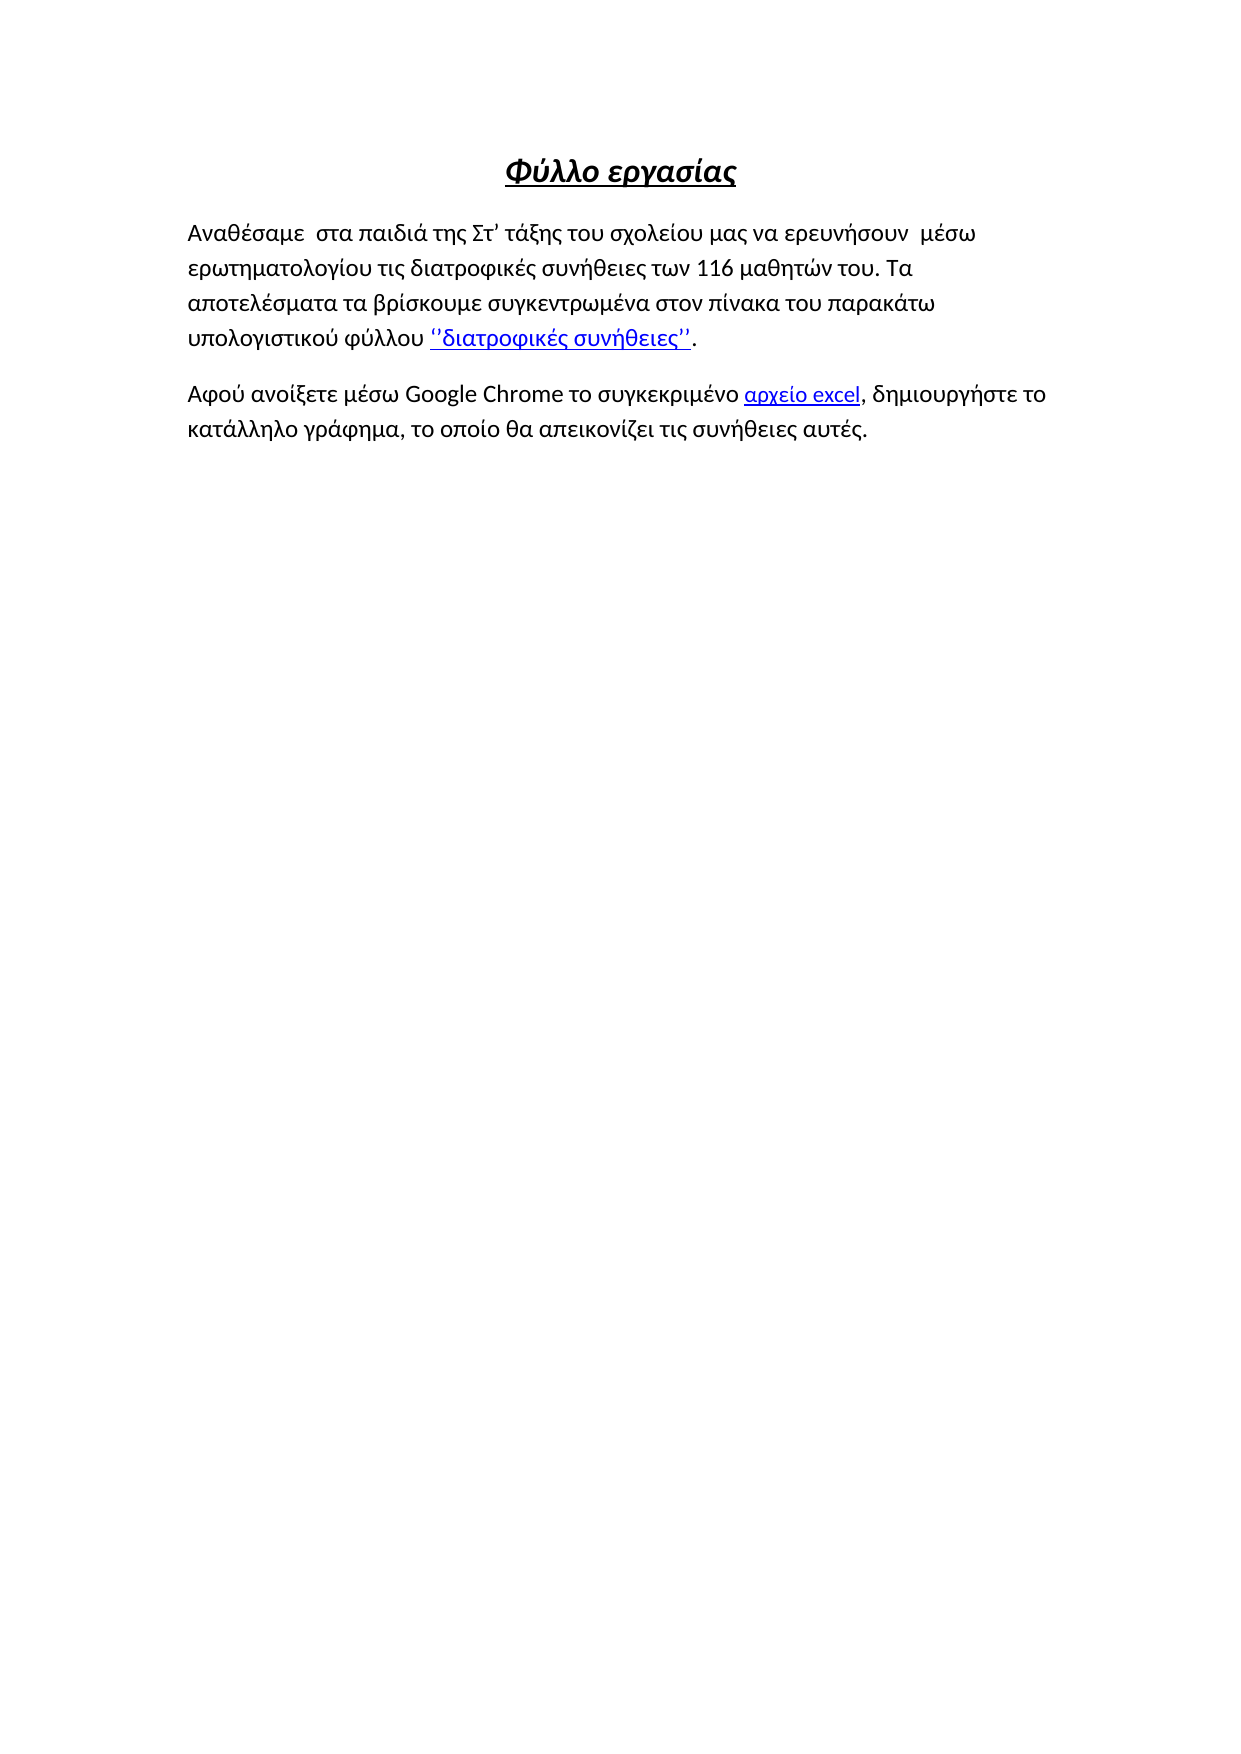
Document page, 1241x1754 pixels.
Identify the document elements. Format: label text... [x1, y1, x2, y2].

text Αναθέσαμε στα παιδιά της Στ’ τάξης του σχολείου μας να ερευνήσουν μέσω ερωτηματολογίου τις διατροφικές συνήθειες των 116 μαθητών του. Τα αποτελέσματα τα βρίσκουμε συγκεντρωμένα στον πίνακα του παρακάτω υπολογιστικού φύλλου ‘’διατροφικές συνήθειες’’. [187, 218, 1053, 353]
text Φύλλο εργασίας [187, 150, 1053, 191]
text Αφού ανοίξετε μέσω Google Chrome το συγκεκριμένο αρχείο excel, δημιουργήστε το κατάλληλο γράφημα, το οποίο θα απεικονίζει τις συνήθειες αυτές. [187, 378, 1053, 444]
